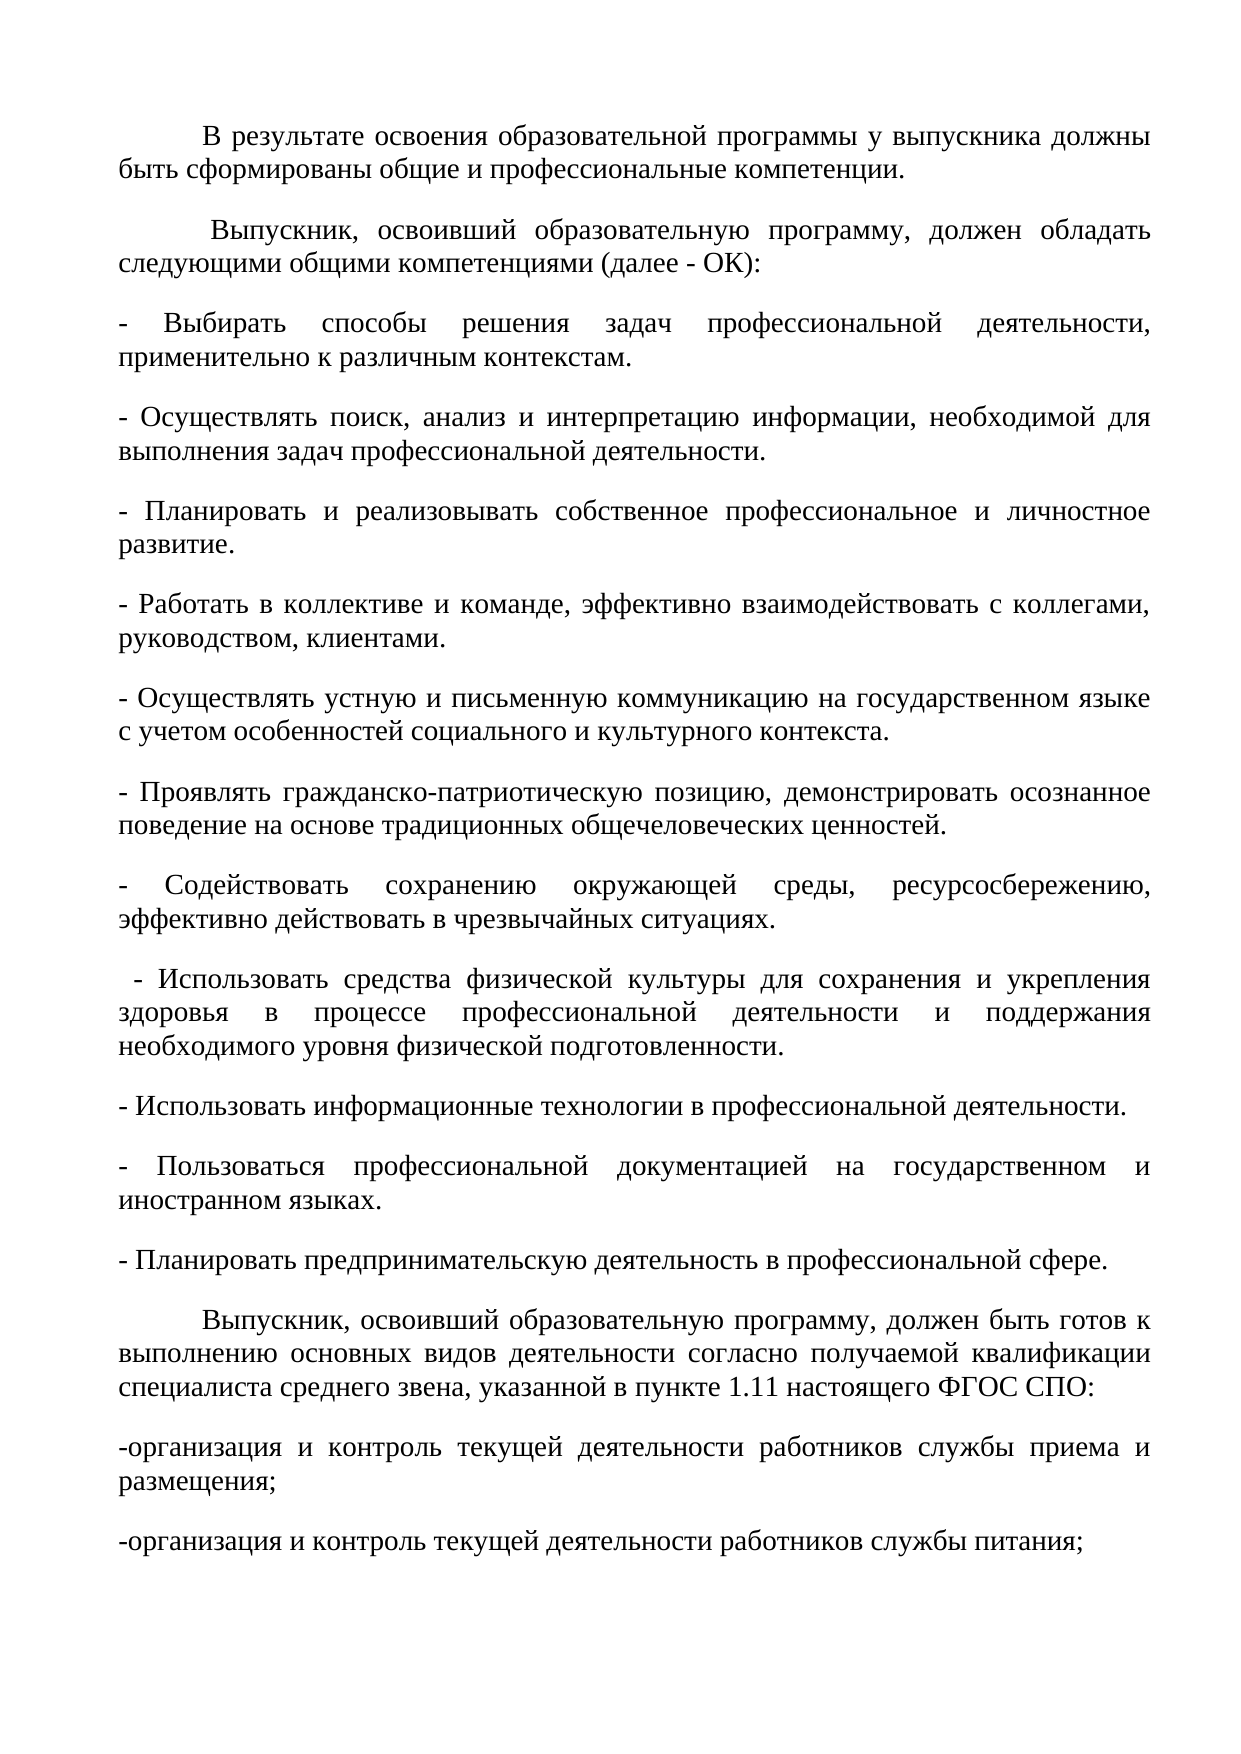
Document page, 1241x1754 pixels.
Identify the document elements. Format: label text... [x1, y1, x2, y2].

text - Планировать и реализовывать собственное профессиональное и личностное развитие. [118, 493, 1152, 560]
text - Осуществлять устную и письменную коммуникацию на государственном языке с учетом особенностей социального и культурного контекста. [118, 680, 1152, 747]
text - Проявлять гражданско-патриотическую позицию, демонстрировать осознанное поведение на основе традиционных общечеловеческих ценностей. [118, 774, 1152, 841]
text В результате освоения образовательной программы у выпускника должны быть сформированы общие и профессиональные компетенции. [118, 118, 1152, 185]
text - Осуществлять поиск, анализ и интерпретацию информации, необходимой для выполнения задач профессиональной деятельности. [118, 399, 1152, 466]
text - Использовать средства физической культуры для сохранения и укрепления здоровья в процессе профессиональной деятельности и поддержания необходимого уровня физической подготовленности. [118, 961, 1152, 1062]
text -организация и контроль текущей деятельности работников службы приема и размещения; [118, 1429, 1152, 1496]
text Выпускник, освоивший образовательную программу, должен быть готов к выполнению основных видов деятельности согласно получаемой квалификации специалиста среднего звена, указанной в пункте 1.11 настоящего ФГОС СПО: [118, 1302, 1152, 1403]
text - Работать в коллективе и команде, эффективно взаимодействовать с коллегами, руководством, клиентами. [118, 586, 1152, 653]
text -организация и контроль текущей деятельности работников службы питания; [118, 1523, 1152, 1556]
text - Пользоваться профессиональной документацией на государственном и иностранном языках. [118, 1148, 1152, 1215]
text - Содействовать сохранению окружающей среды, ресурсосбережению, эффективно действовать в чрезвычайных ситуациях. [118, 867, 1152, 934]
text - Планировать предпринимательскую деятельность в профессиональной сфере. [118, 1242, 1152, 1275]
text Выпускник, освоивший образовательную программу, должен обладать следующими общими компетенциями (далее - ОК): [118, 212, 1152, 279]
text - Выбирать способы решения задач профессиональной деятельности, применительно к различным контекстам. [118, 305, 1152, 372]
text - Использовать информационные технологии в профессиональной деятельности. [118, 1088, 1152, 1122]
